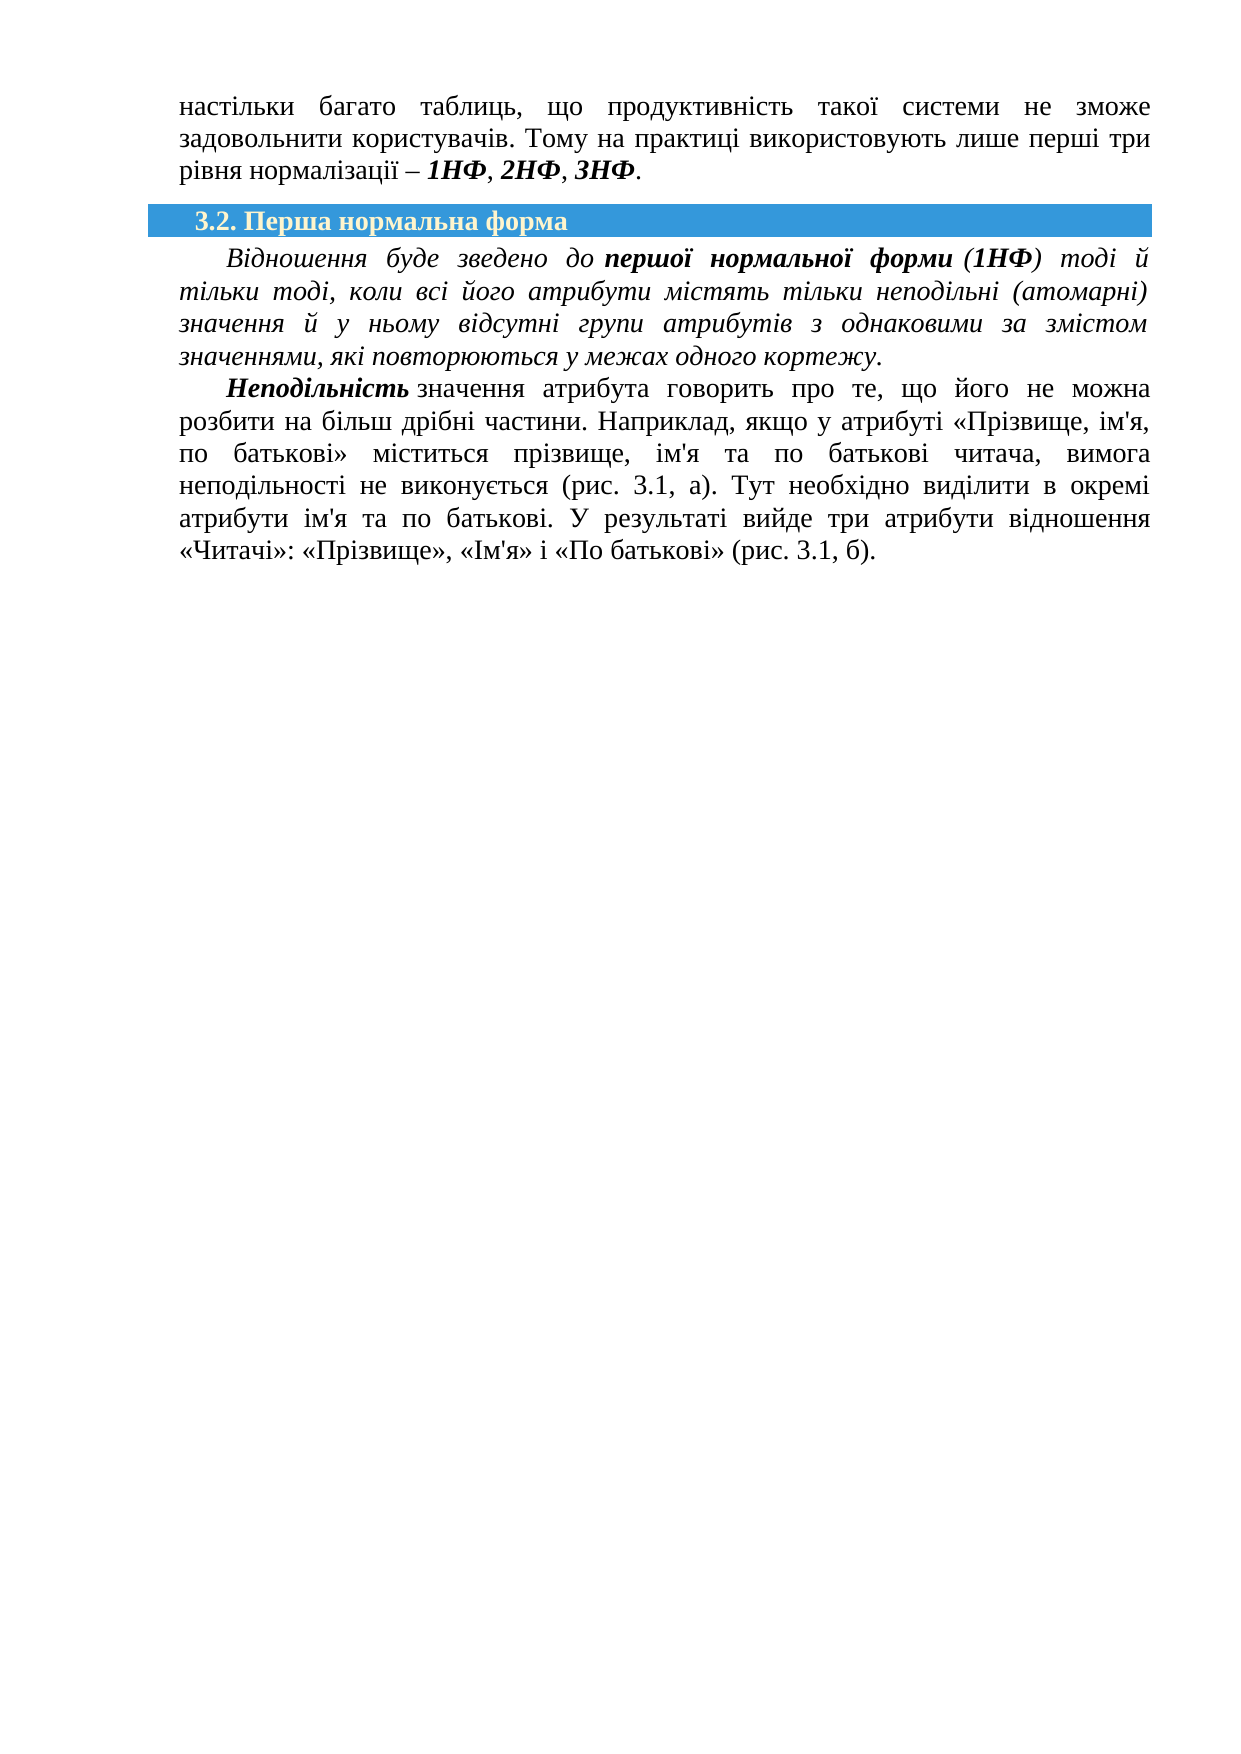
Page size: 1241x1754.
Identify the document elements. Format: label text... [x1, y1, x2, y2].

text 3.2. Перша нормальна форма [148, 204, 1152, 237]
text Відношення буде зведено до першої нормальної форми (1НФ) тоді й тільки тоді, коли всі його атрибути містять тільки неподільні (атомарні) значення й у ньому відсутні групи атрибутів з однаковими за змістом значеннями, які повторюються у межах одного кортежу. [179, 242, 1152, 371]
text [179, 88, 1152, 186]
text Неподільність значення атрибута говорить про те, що його не можна розбити на більш дрібні частини. Наприклад, якщо у атрибуті «Прізвище, ім'я, по батькові» міститься прізвище, ім'я та по батькові читача, вимога неподільності не виконується (рис. 3.1, а). Тут необхідно виділити в окремі атрибути ім'я та по батькові. У результаті вийде три атрибути відношення «Читачі»: «Прізвище», «Ім'я» і «По батькові» (рис. 3.1, б). [179, 371, 1152, 566]
